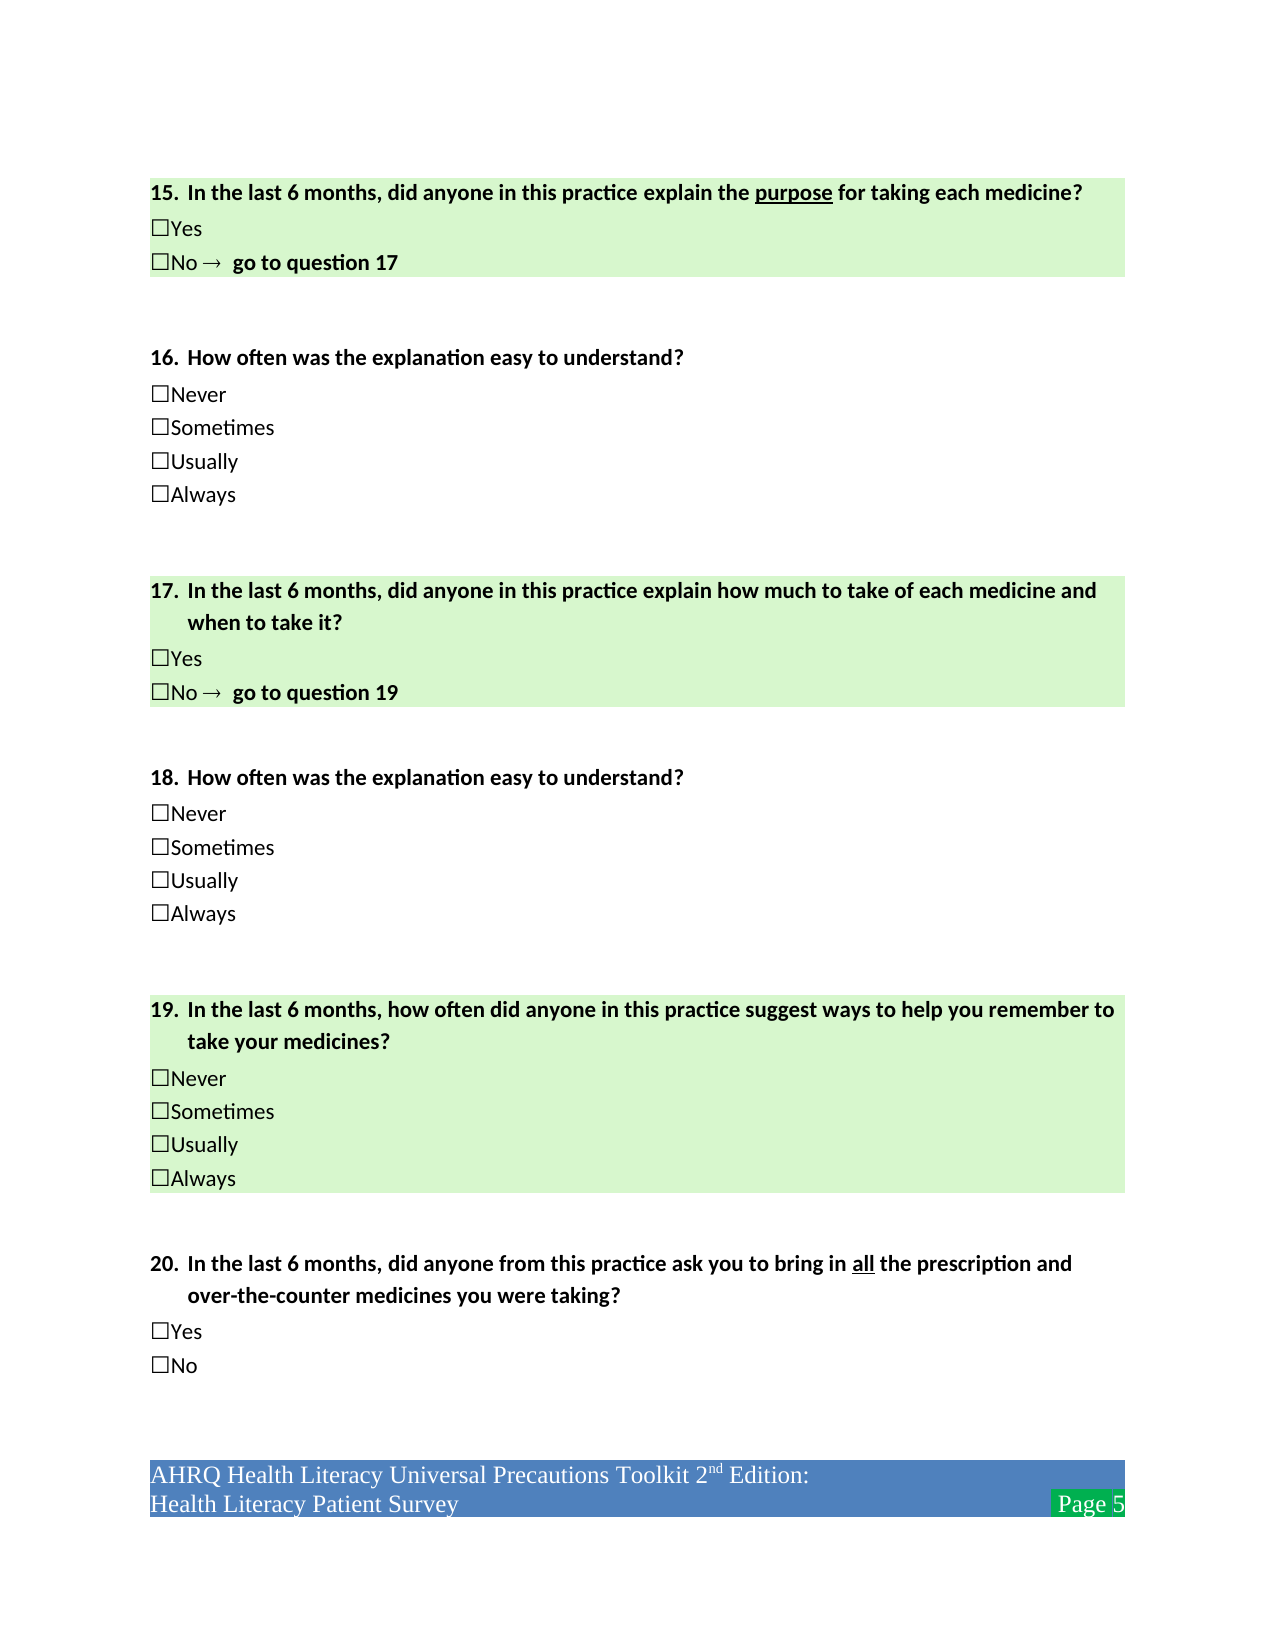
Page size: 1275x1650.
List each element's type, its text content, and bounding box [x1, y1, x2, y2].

list In the last 6 months, did anyone in this practice explain how much to take of each medicine and when to take it? [150, 576, 1125, 636]
text ☐Always [150, 895, 1125, 928]
text ☐Sometimes ☐Usually [150, 828, 1125, 895]
text ☐Sometimes ☐Usually [150, 1093, 1125, 1159]
text ☐No go to question 19 [150, 673, 1125, 707]
list In the last 6 months, did anyone from this practice ask you to bring in all the prescription and over-the-counter medicines you were taking? [150, 1249, 1125, 1309]
text ☐Yes [150, 640, 1125, 673]
text ☐No [150, 1346, 1125, 1380]
text ☐No go to question 17 [150, 243, 1125, 277]
text ☐Yes [150, 1313, 1125, 1346]
text ☐Yes [150, 210, 1125, 243]
list In the last 6 months, did anyone in this practice explain the purpose for taking each medicine? [150, 178, 1125, 206]
text ☐Always [150, 476, 1125, 509]
text ☐Sometimes ☐Usually [150, 409, 1125, 476]
list In the last 6 months, how often did anyone in this practice suggest ways to help you remember to take your medicines? [150, 995, 1125, 1055]
list How often was the explanation easy to understand? [150, 763, 1125, 791]
text ☐Never [150, 795, 1125, 828]
text ☐Never [150, 376, 1125, 409]
text ☐Always [150, 1159, 1125, 1193]
list How often was the explanation easy to understand? [150, 343, 1125, 372]
text ☐Never [150, 1059, 1125, 1093]
